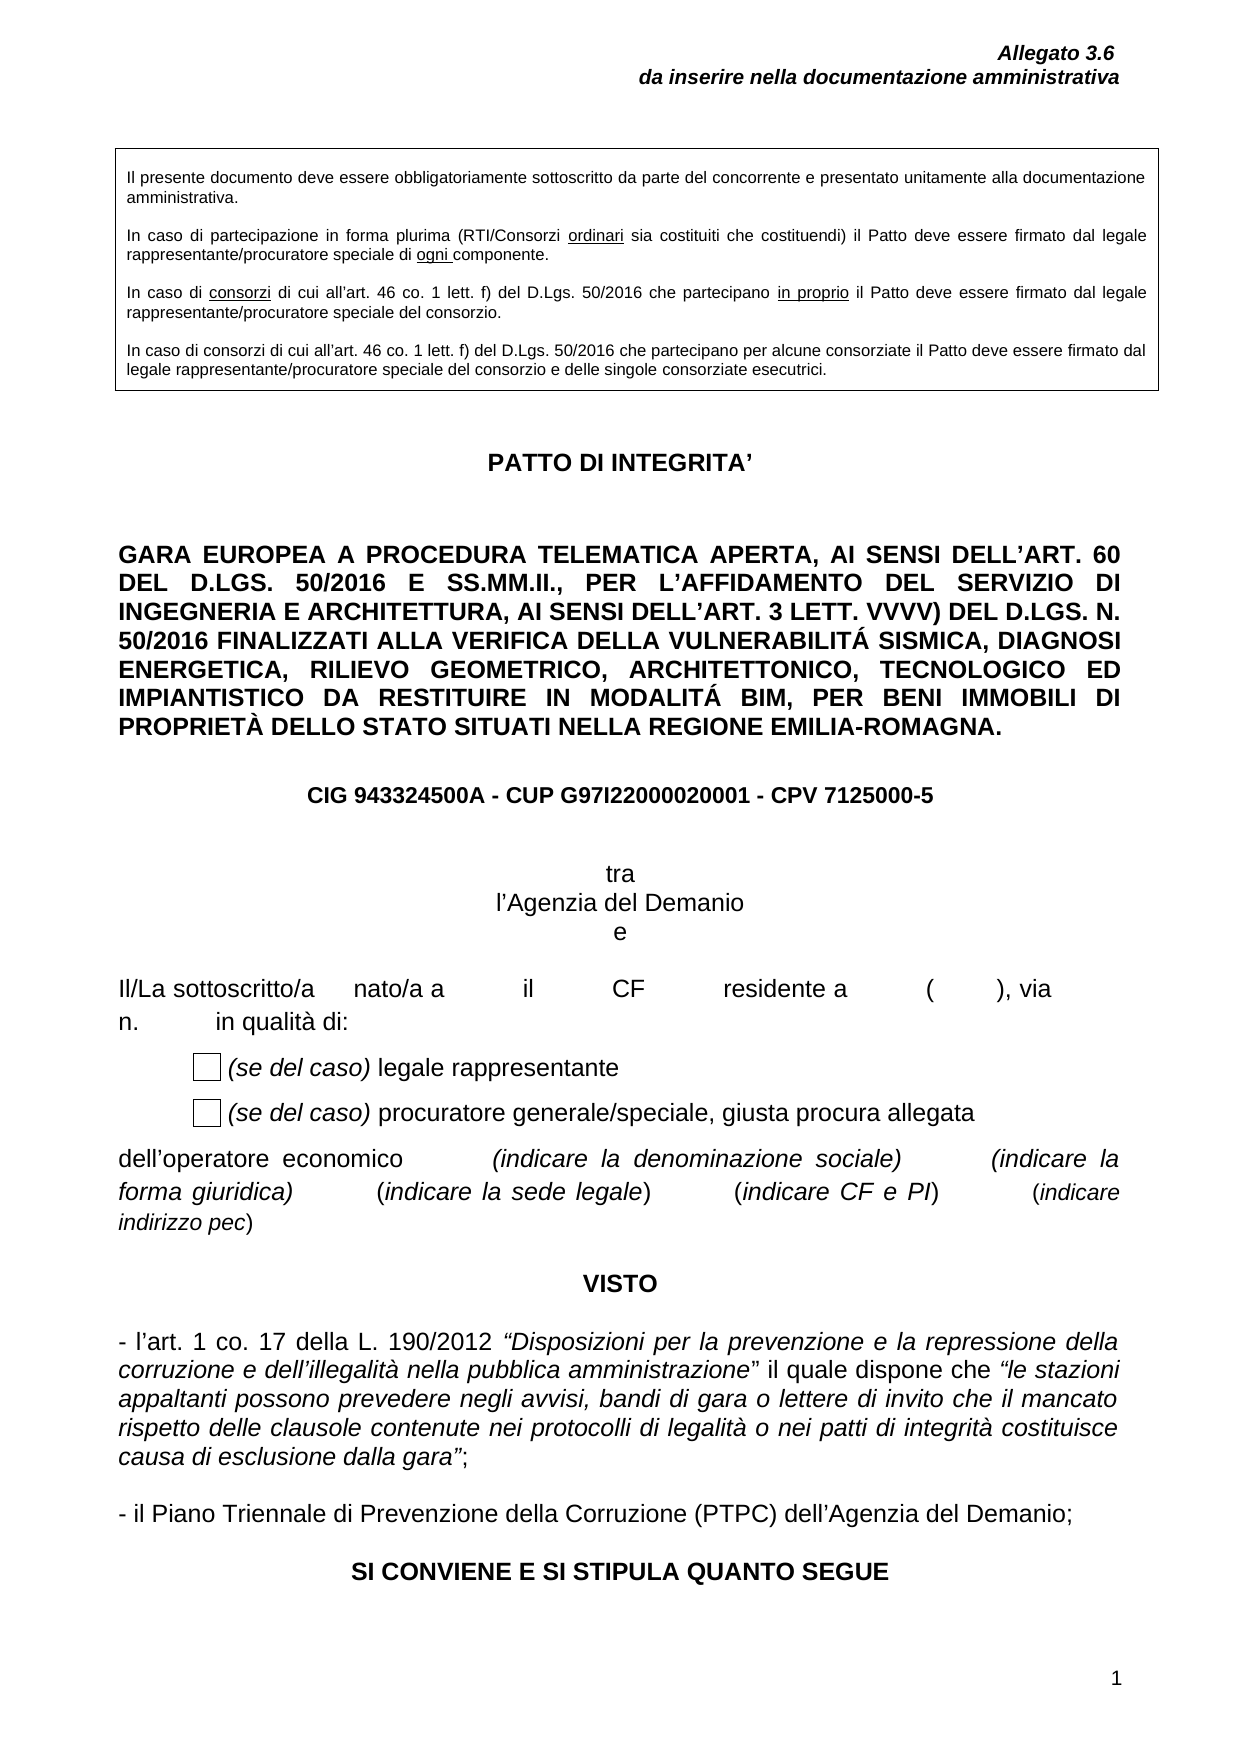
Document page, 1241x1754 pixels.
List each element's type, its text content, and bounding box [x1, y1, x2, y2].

text dell’operatore economico (indicare la denominazione sociale) (indicare la forma giuridica) (indicare la sede legale) (indicare CF e PI) (indicare indirizzo pec) [118, 1143, 1122, 1236]
text PATTO DI INTEGRITA’ [118, 448, 1122, 477]
text (se del caso) legale rappresentante [192, 1052, 1122, 1081]
text VISTO [118, 1268, 1122, 1297]
text - l’art. 1 co. 17 della L. 190/2012 “Disposizioni per la prevenzione e la repressione della corruzione e dell’illegalità nella pubblica amministrazione” il quale dispone che “le stazioni appaltanti possono prevedere negli avvisi, bandi di gara o lettere di invito che il mancato rispetto delle clausole contenute nei protocolli di legalità o nei patti di integrità costituisce causa di esclusione dalla gara”; [118, 1326, 1122, 1470]
text e [118, 916, 1122, 945]
text GARA EUROPEA A PROCEDURA TELEMATICA APERTA, AI SENSI DELL’ART. 60 DEL D.LGS. 50/2016 E SS.MM.II., PER L’AFFIDAMENTO DEL SERVIZIO DI INGEGNERIA E ARCHITETTURA, AI SENSI DELL’ART. 3 LETT. VVVV) DEL D.LGS. N. 50/2016 FINALIZZATI ALLA VERIFICA DELLA VULNERABILITÁ SISMICA, DIAGNOSI ENERGETICA, RILIEVO GEOMETRICO, ARCHITETTONICO, TECNOLOGICO ED IMPIANTISTICO DA RESTITUIRE IN MODALITÁ BIM, PER BENI IMMOBILI DI PROPRIETÀ DELLO STATO SITUATI NELLA REGIONE EMILIA-ROMAGNA. [118, 540, 1122, 741]
text - il Piano Triennale di Prevenzione della Corruzione (PTPC) dell’Agenzia del Demanio; [118, 1499, 1122, 1528]
text tra [118, 859, 1122, 888]
text Il/La sottoscritto/a nato/a a il CF residente a ( ), via n. in qualità di: [118, 974, 1122, 1036]
text l’Agenzia del Demanio [118, 888, 1122, 916]
text SI CONVIENE E SI STIPULA QUANTO SEGUE [118, 1557, 1122, 1586]
table_header Il presente documento deve essere obbligatoriamente sottoscritto da parte del concorrente e presentato unitamente alla documentazione amministrativa. In caso di partecipazione in forma plurima (RTI/Consorzi ordinari sia costituiti che costituendi) il Patto deve essere firmato dal legale rappresentante/procuratore speciale di ogni componente. In caso di consorzi di cui all’art. 46 co. 1 lett. f) del D.Lgs. 50/2016 che partecipano in proprio il Patto deve essere firmato dal legale rappresentante/procuratore speciale del consorzio. In caso di consorzi di cui all’art. 46 co. 1 lett. f) del D.Lgs. 50/2016 che partecipano per alcune consorziate il Patto deve essere firmato dal legale rappresentante/procuratore speciale del consorzio e delle singole consorziate esecutrici. [116, 149, 1158, 389]
text (se del caso) procuratore generale/speciale, giusta procura allegata [192, 1098, 1122, 1127]
text CIG 943324500A - CUP G97I22000020001 - CPV 7125000-5 [118, 782, 1122, 808]
